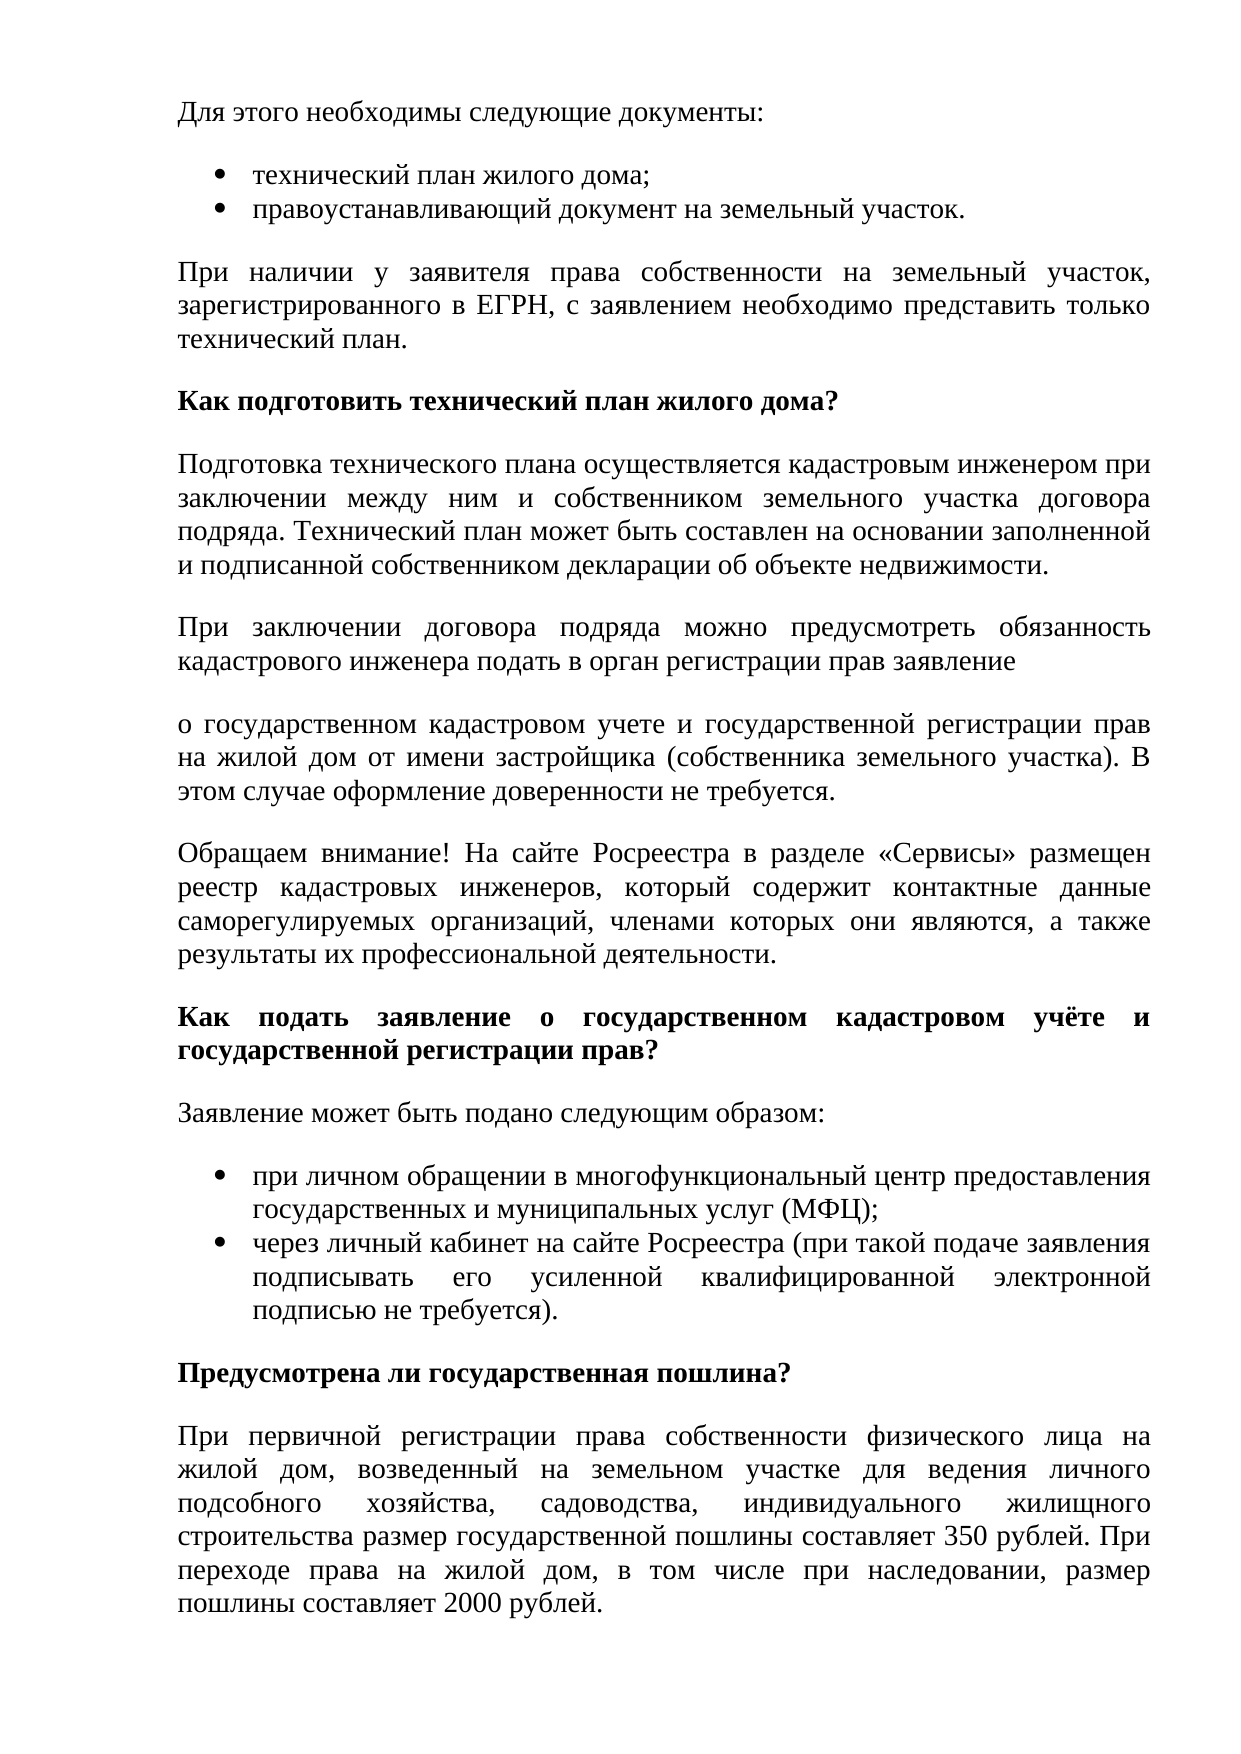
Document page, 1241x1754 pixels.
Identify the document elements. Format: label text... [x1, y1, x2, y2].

text Как подготовить технический план жилого дома? [177, 383, 1152, 417]
list при личном обращении в многофункциональный центр предоставления государственных и муниципальных услуг (МФЦ); [215, 1158, 1152, 1225]
text о государственном кадастровом учете и государственной регистрации прав на жилой дом от имени застройщика (собственника земельного участка). В этом случае оформление доверенности не требуется. [177, 706, 1152, 806]
text Как подать заявление о государственном кадастровом учёте и государственной регистрации прав? [177, 999, 1152, 1066]
text При заключении договора подряда можно предусмотреть обязанность кадастрового инженера подать в орган регистрации прав заявление [177, 609, 1152, 677]
text При наличии у заявителя права собственности на земельный участок, зарегистрированного в ЕГРН, с заявлением необходимо представить только технический план. [177, 254, 1152, 354]
text Заявление может быть подано следующим образом: [177, 1095, 1152, 1129]
list через личный кабинет на сайте Росреестра (при такой подаче заявления подписывать его усиленной квалифицированной электронной подписью не требуется). [215, 1225, 1152, 1326]
list технический план жилого дома; [215, 157, 1152, 191]
text Для этого необходимы следующие документы: [177, 94, 1152, 128]
text Предусмотрена ли государственная пошлина? [177, 1355, 1152, 1388]
text Обращаем внимание! На сайте Росреестра в разделе «Сервисы» размещен реестр кадастровых инженеров, который содержит контактные данные саморегулируемых организаций, членами которых они являются, а также результаты их профессиональной деятельности. [177, 836, 1152, 970]
text При первичной регистрации права собственности физического лица на жилой дом, возведенный на земельном участке для ведения личного подсобного хозяйства, садоводства, индивидуального жилищного строительства размер государственной пошлины составляет 350 рублей. При переходе права на жилой дом, в том числе при наследовании, размер пошлины составляет 2000 рублей. [177, 1418, 1152, 1619]
text Подготовка технического плана осуществляется кадастровым инженером при заключении между ним и собственником земельного участка договора подряда. Технический план может быть составлен на основании заполненной и подписанной собственником декларации об объекте недвижимости. [177, 446, 1152, 580]
list правоустанавливающий документ на земельный участок. [215, 191, 1152, 224]
